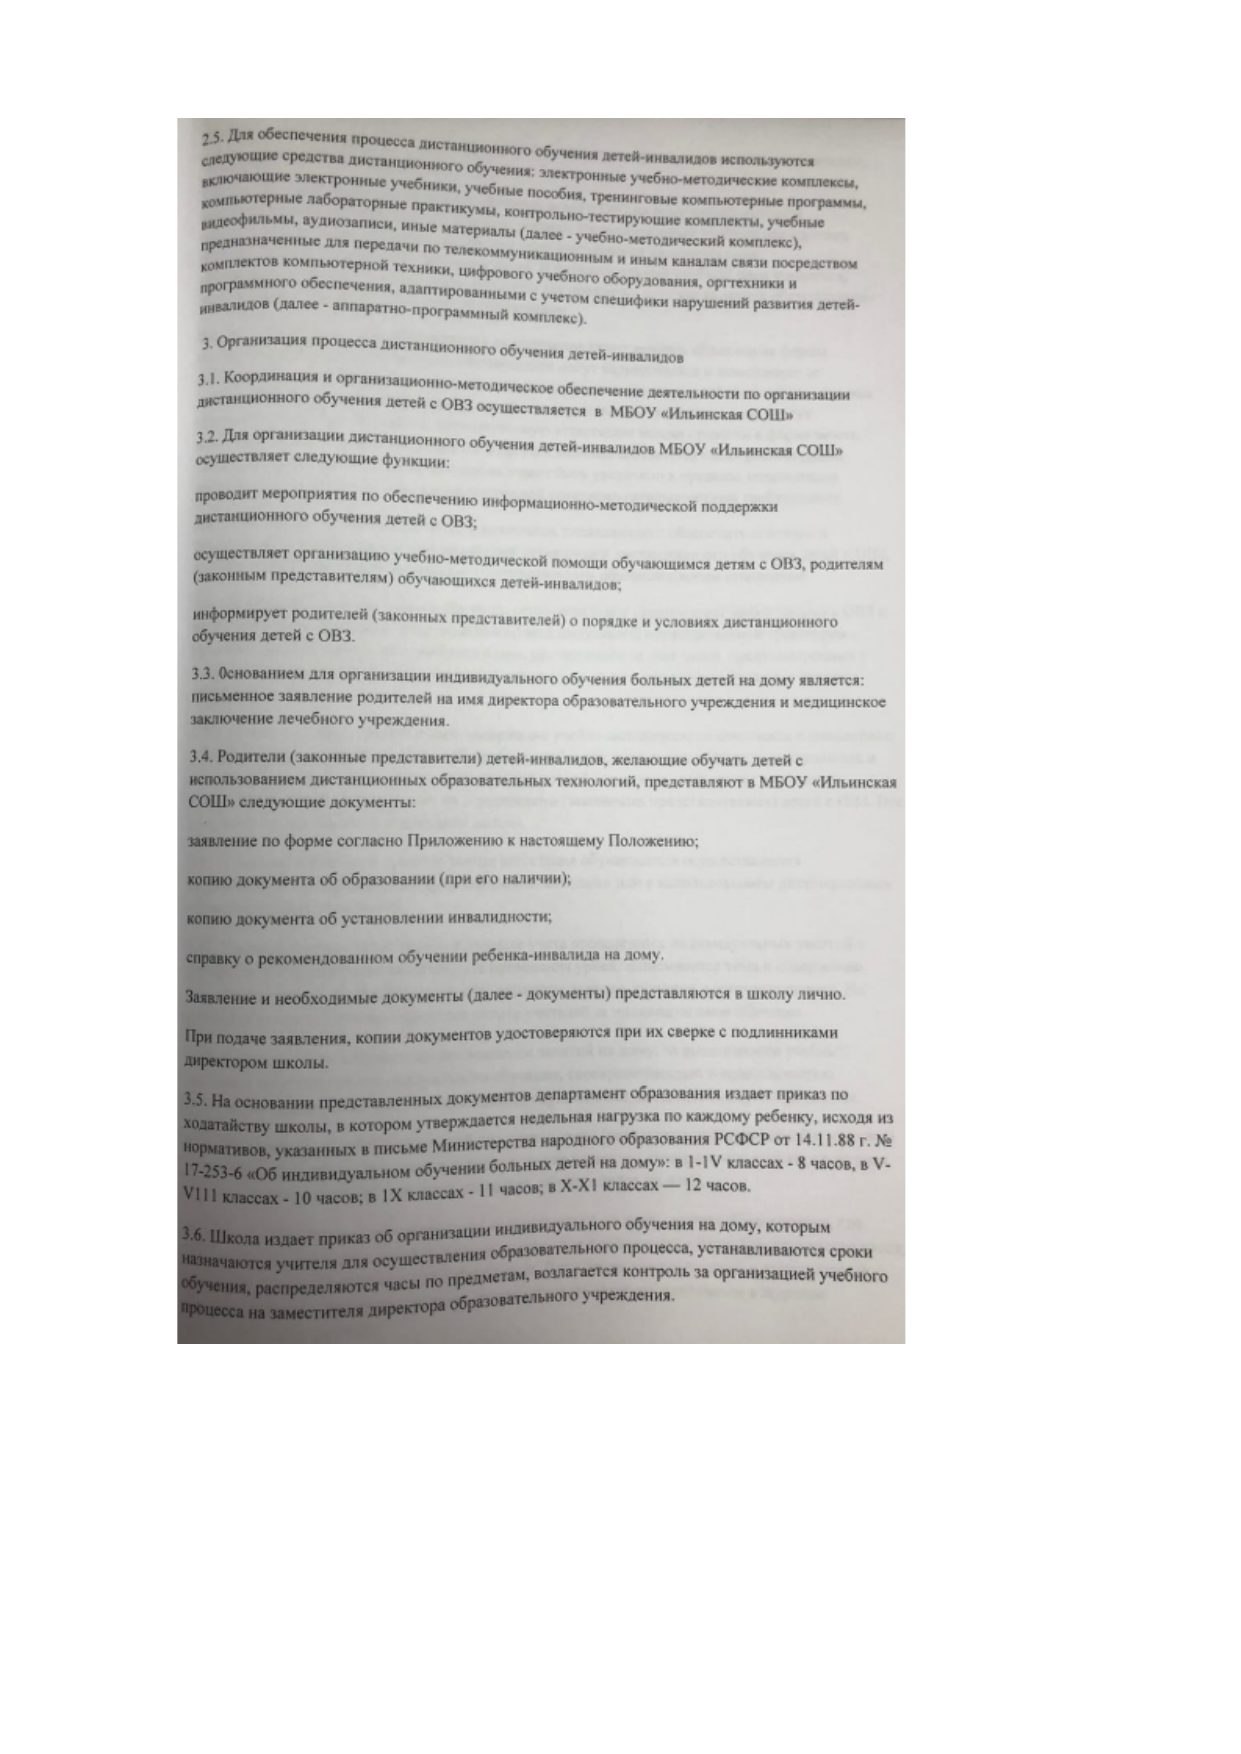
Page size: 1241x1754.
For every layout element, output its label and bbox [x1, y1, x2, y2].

picture [177, 118, 906, 1344]
